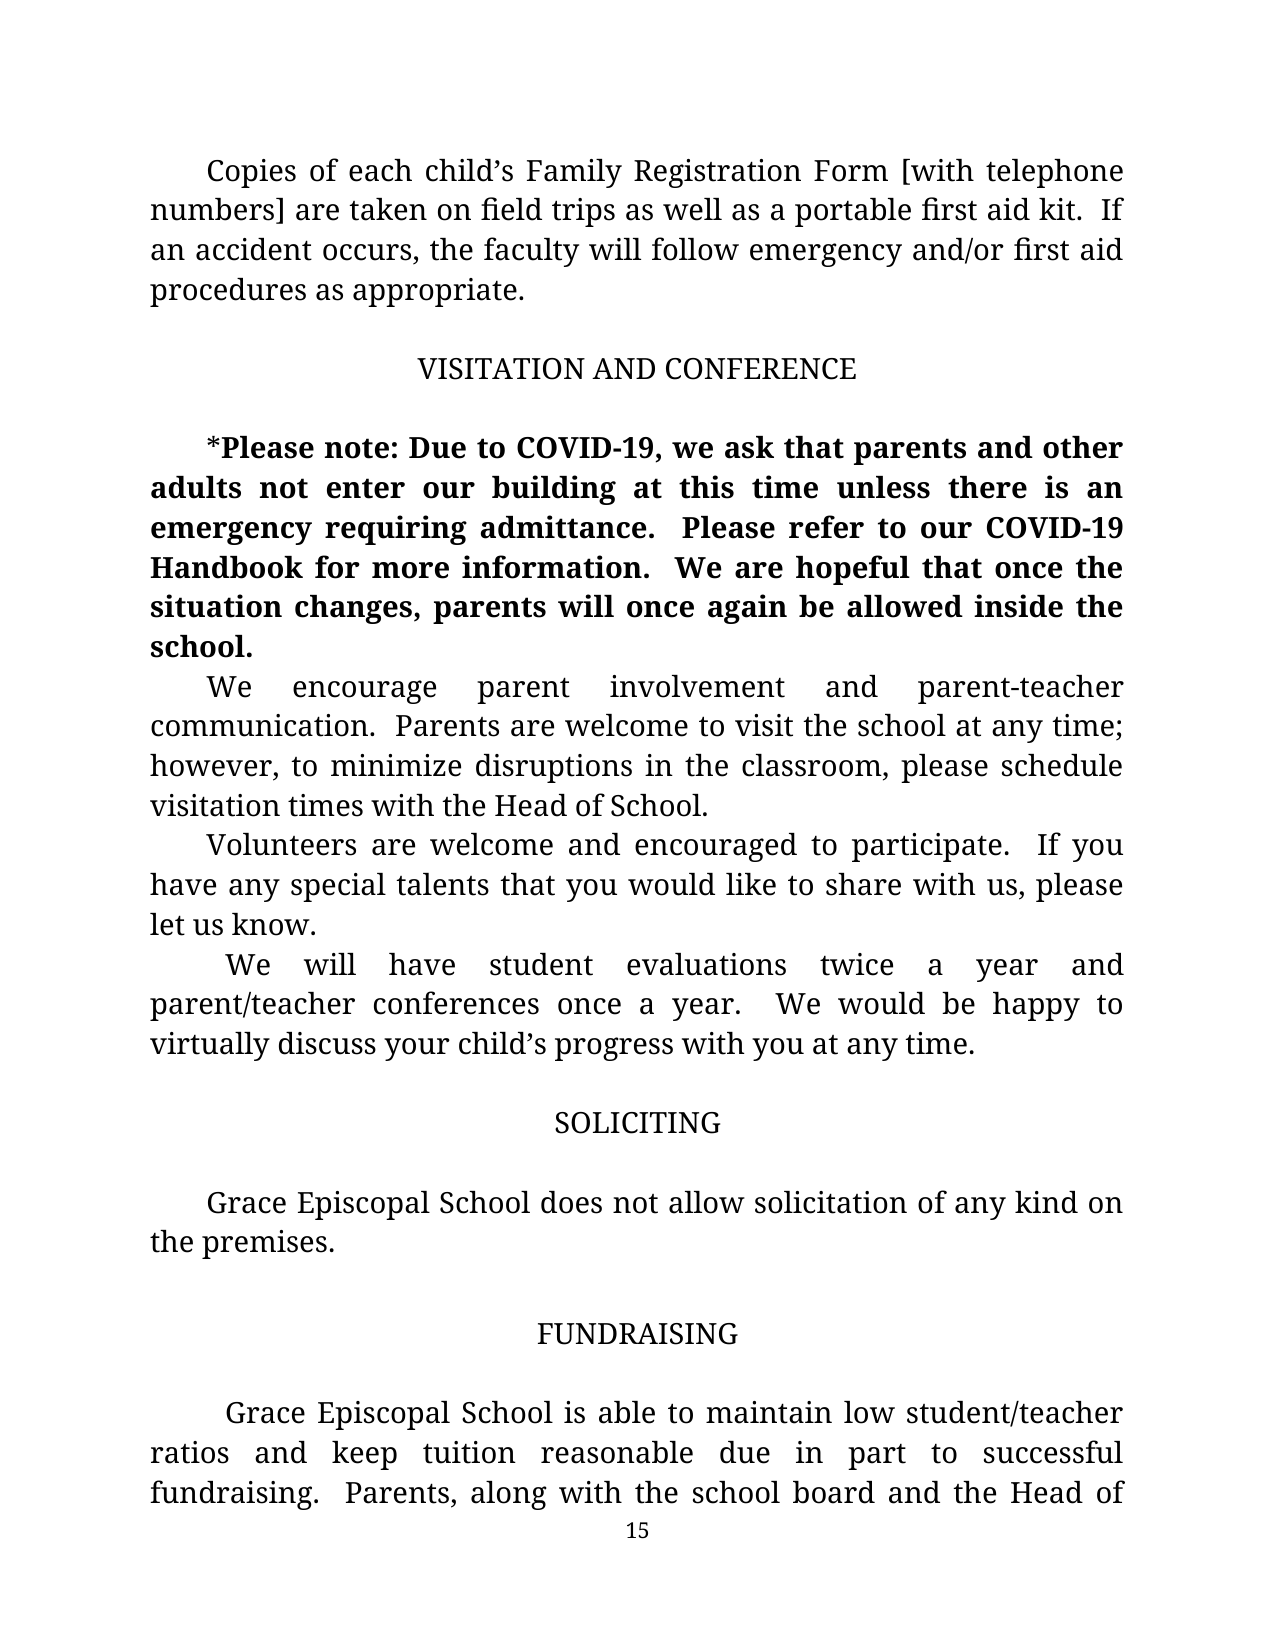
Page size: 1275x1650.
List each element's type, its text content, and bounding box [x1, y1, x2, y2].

text *Please note: Due to COVID-19, we ask that parents and other adults not enter our building at this time unless there is an emergency requiring admittance. Please refer to our COVID-19 Handbook for more information. We are hopeful that once the situation changes, parents will once again be allowed inside the school. [150, 428, 1125, 666]
text VISITATION AND CONFERENCE [150, 348, 1125, 388]
text FUNDRAISING [150, 1313, 1125, 1353]
text SOLICITING [150, 1102, 1125, 1142]
text Volunteers are welcome and encouraged to participate. If you have any special talents that you would like to share with us, please let us know. [150, 825, 1125, 944]
text We will have student evaluations twice a year and parent/teacher conferences once a year. We would be happy to virtually discuss your child’s progress with you at any time. [150, 944, 1125, 1063]
text Grace Episcopal School does not allow solicitation of any kind on the premises. [150, 1182, 1125, 1261]
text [150, 1393, 1125, 1512]
text We encourage parent involvement and parent-teacher communication. Parents are welcome to visit the school at any time; however, to minimize disruptions in the classroom, please schedule visitation times with the Head of School. [150, 666, 1125, 825]
text Copies of each child’s Family Registration Form [with telephone numbers] are taken on field trips as well as a portable first aid kit. If an accident occurs, the faculty will follow emergency and/or first aid procedures as appropriate. [150, 150, 1125, 309]
